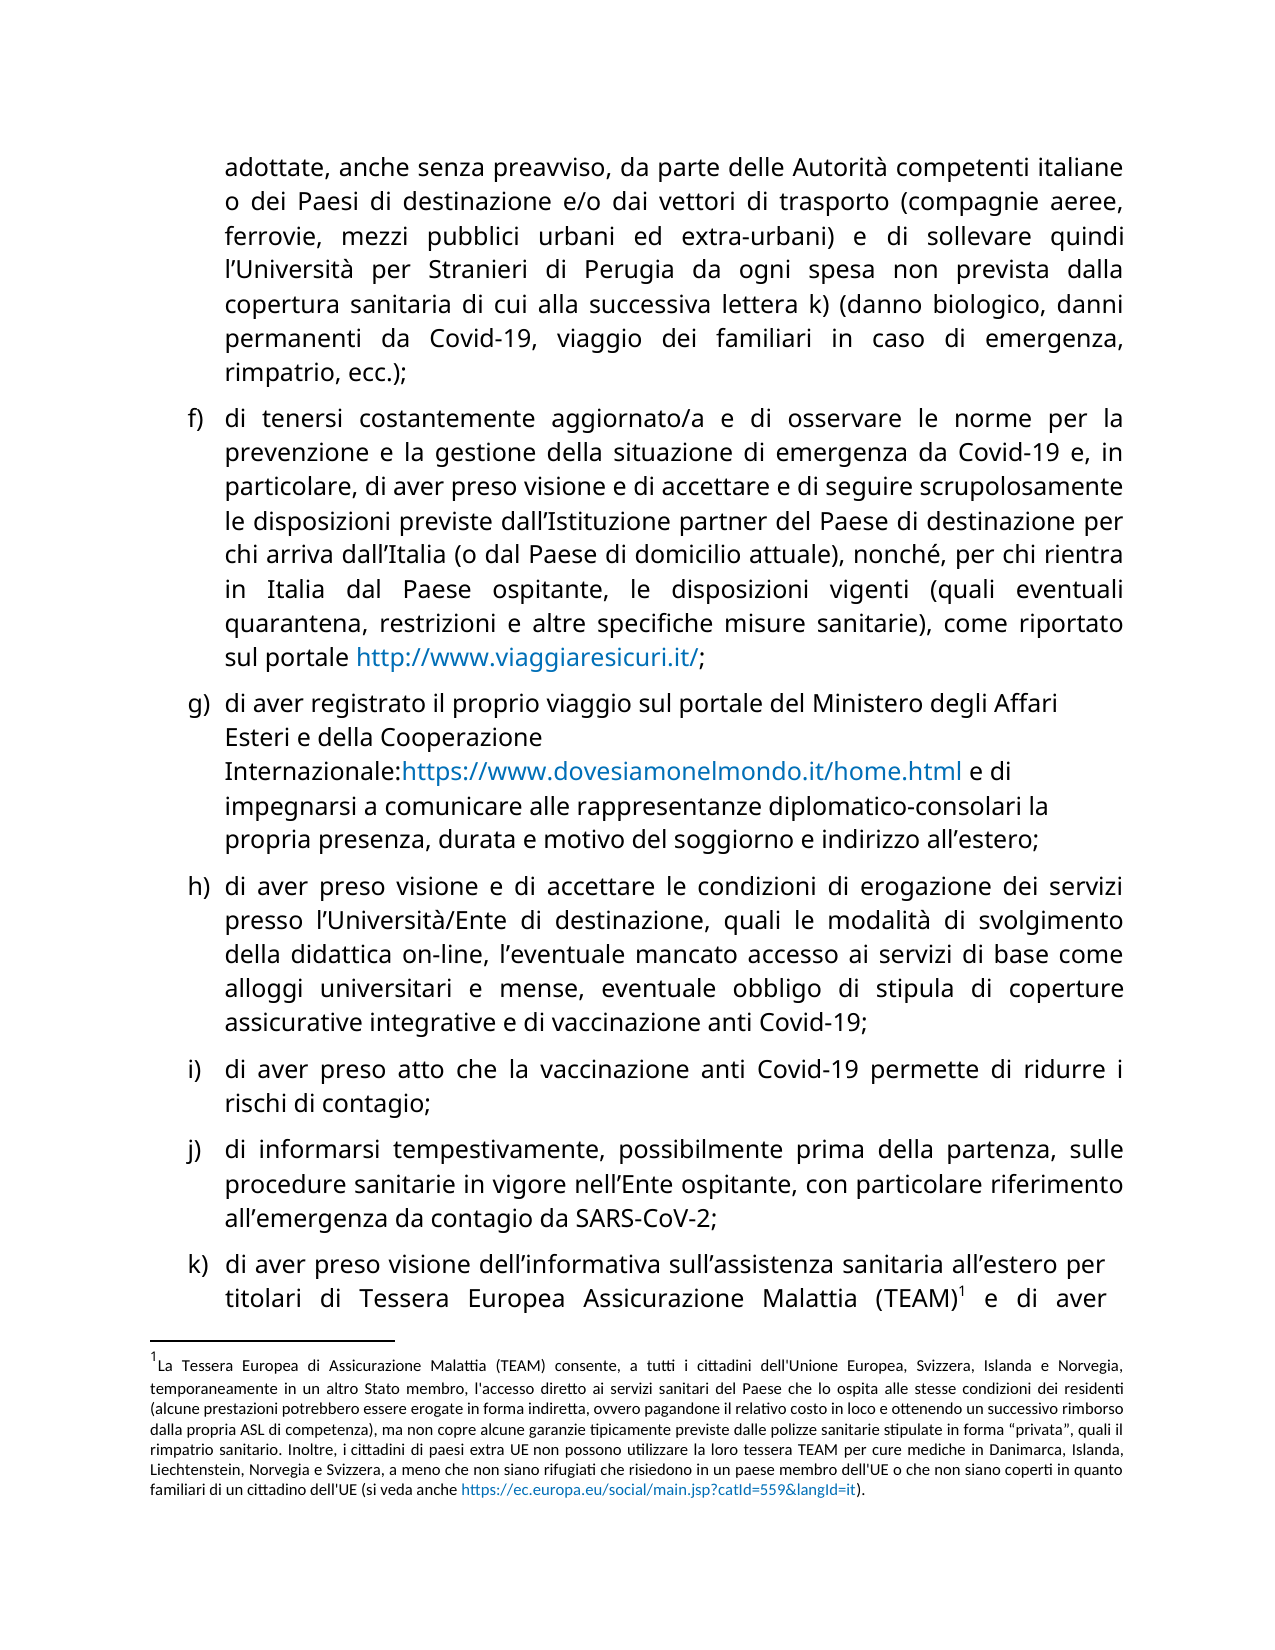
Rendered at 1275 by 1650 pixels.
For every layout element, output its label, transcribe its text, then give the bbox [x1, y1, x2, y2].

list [187, 150, 1125, 388]
list di tenersi costantemente aggiornato/a e di osservare le norme per la prevenzione e la gestione della situazione di emergenza da Covid-19 e, in particolare, di aver preso visione e di accettare e di seguire scrupolosamente le disposizioni previste dall’Istituzione partner del Paese di destinazione per chi arriva dall’Italia (o dal Paese di domicilio attuale), nonché, per chi rientra in Italia dal Paese ospitante, le disposizioni vigenti (quali eventuali quarantena, restrizioni e altre specifiche misure sanitarie), come riportato sul portale http://www.viaggiaresicuri.it/; [187, 401, 1125, 673]
list di aver preso atto che la vaccinazione anti Covid-19 permette di ridurre i rischi di contagio; [187, 1052, 1125, 1120]
list di aver preso visione e di accettare le condizioni di erogazione dei servizi presso l’Università/Ente di destinazione, quali le modalità di svolgimento della didattica on-line, l’eventuale mancato accesso ai servizi di base come alloggi universitari e mense, eventuale obbligo di stipula di coperture assicurative integrative e di vaccinazione anti Covid-19; [187, 869, 1125, 1039]
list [187, 1247, 1107, 1315]
list di informarsi tempestivamente, possibilmente prima della partenza, sulle procedure sanitarie in vigore nell’Ente ospitante, con particolare riferimento all’emergenza da contagio da SARS-CoV-2; [187, 1132, 1125, 1234]
list di aver registrato il proprio viaggio sul portale del Ministero degli Affari Esteri e della Cooperazione Internazionale:https://www.dovesiamonelmondo.it/home.html e di impegnarsi a comunicare alle rappresentanze diplomatico-consolari la propria presenza, durata e motivo del soggiorno e indirizzo all’estero; [187, 686, 1125, 856]
